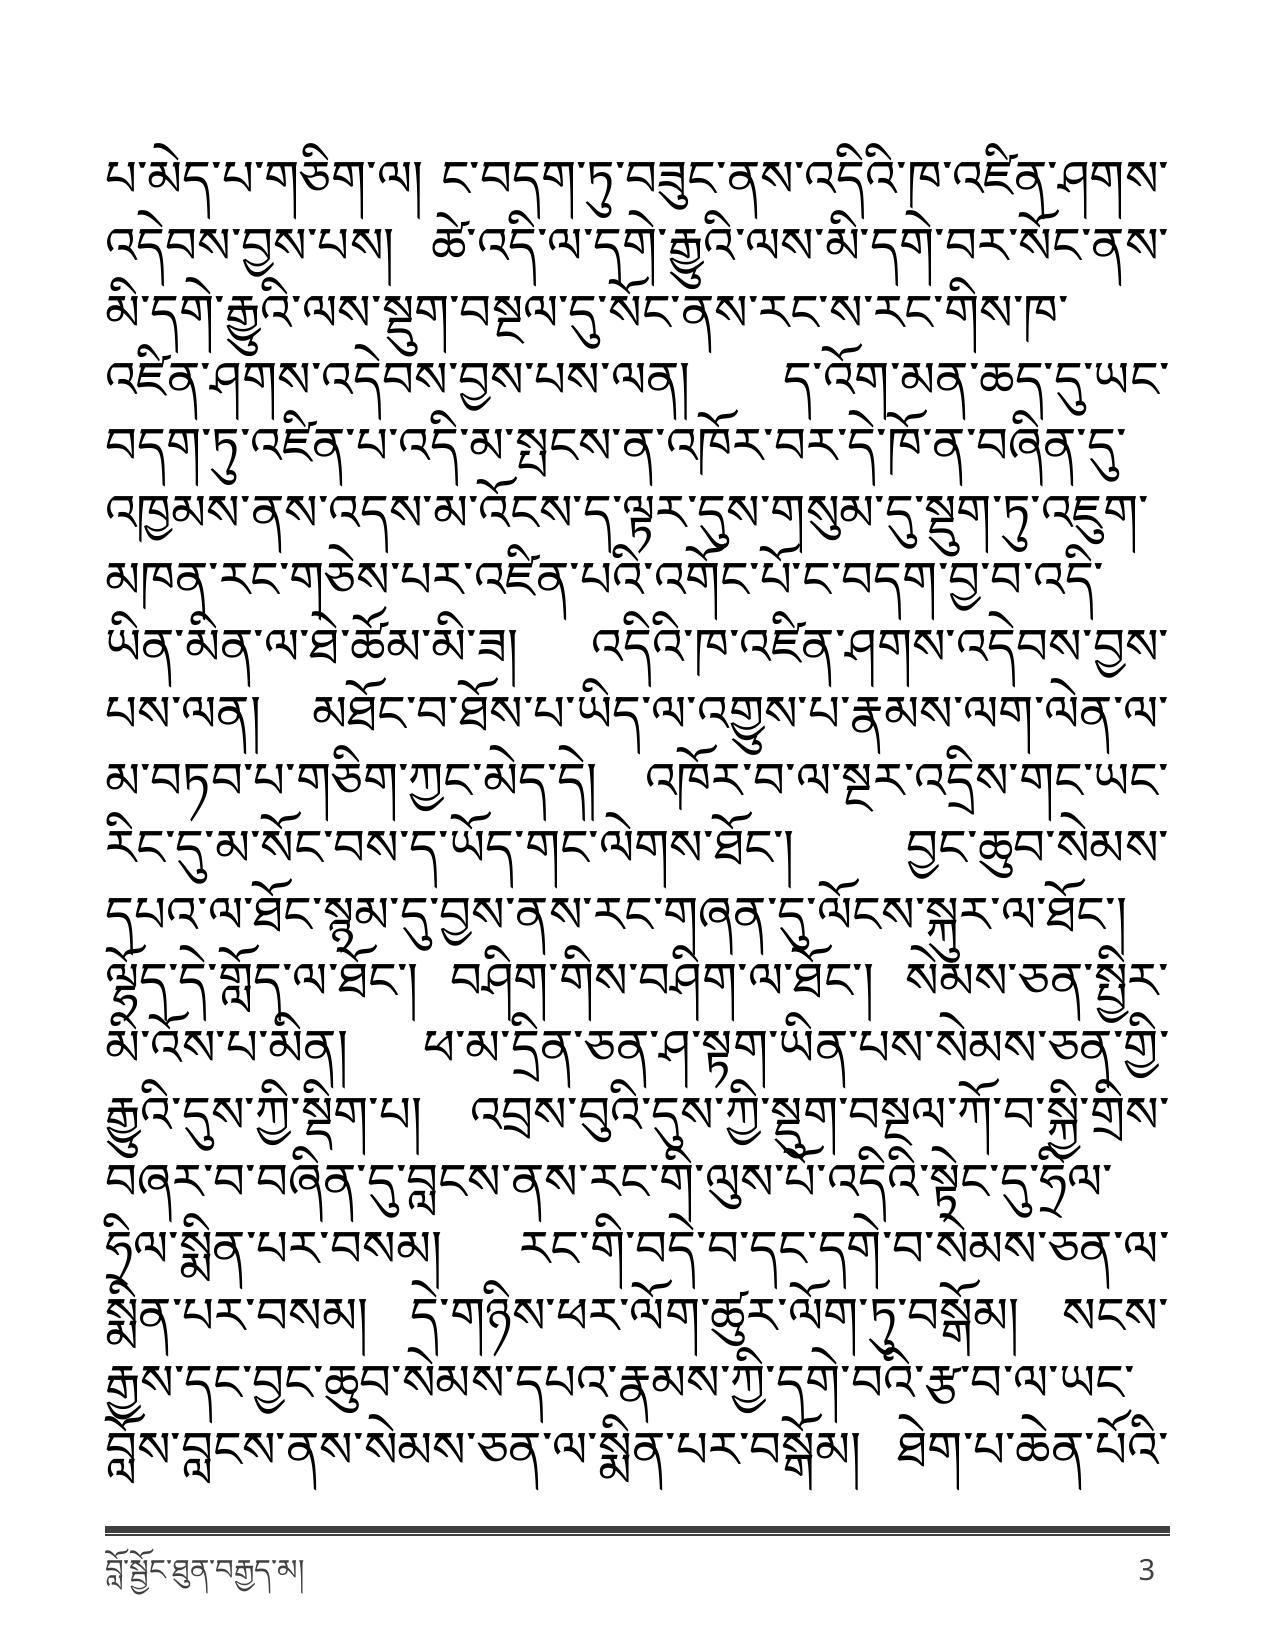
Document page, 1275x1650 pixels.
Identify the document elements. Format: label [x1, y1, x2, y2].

text [105, 150, 1170, 1479]
